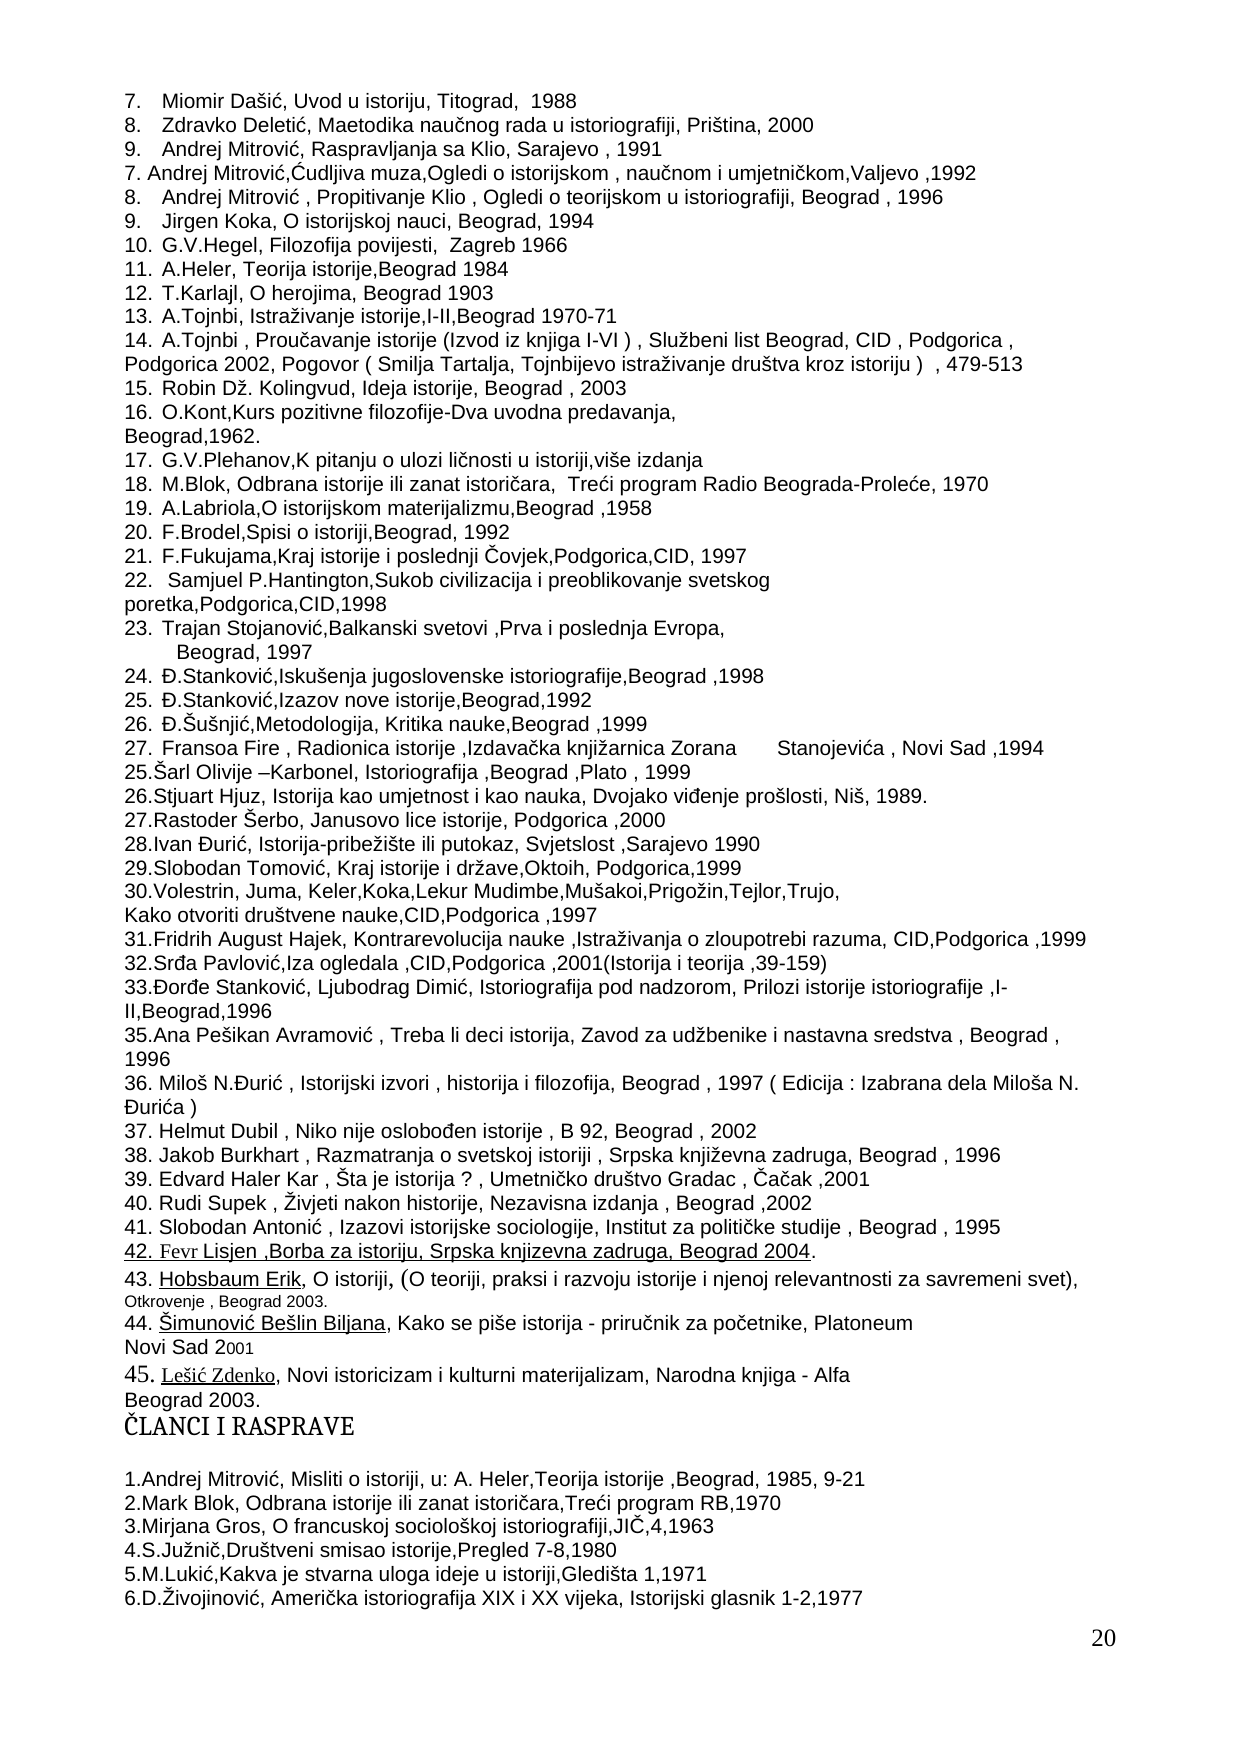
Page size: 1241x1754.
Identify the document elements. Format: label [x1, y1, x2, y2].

table_cell [113, 89, 1105, 1610]
